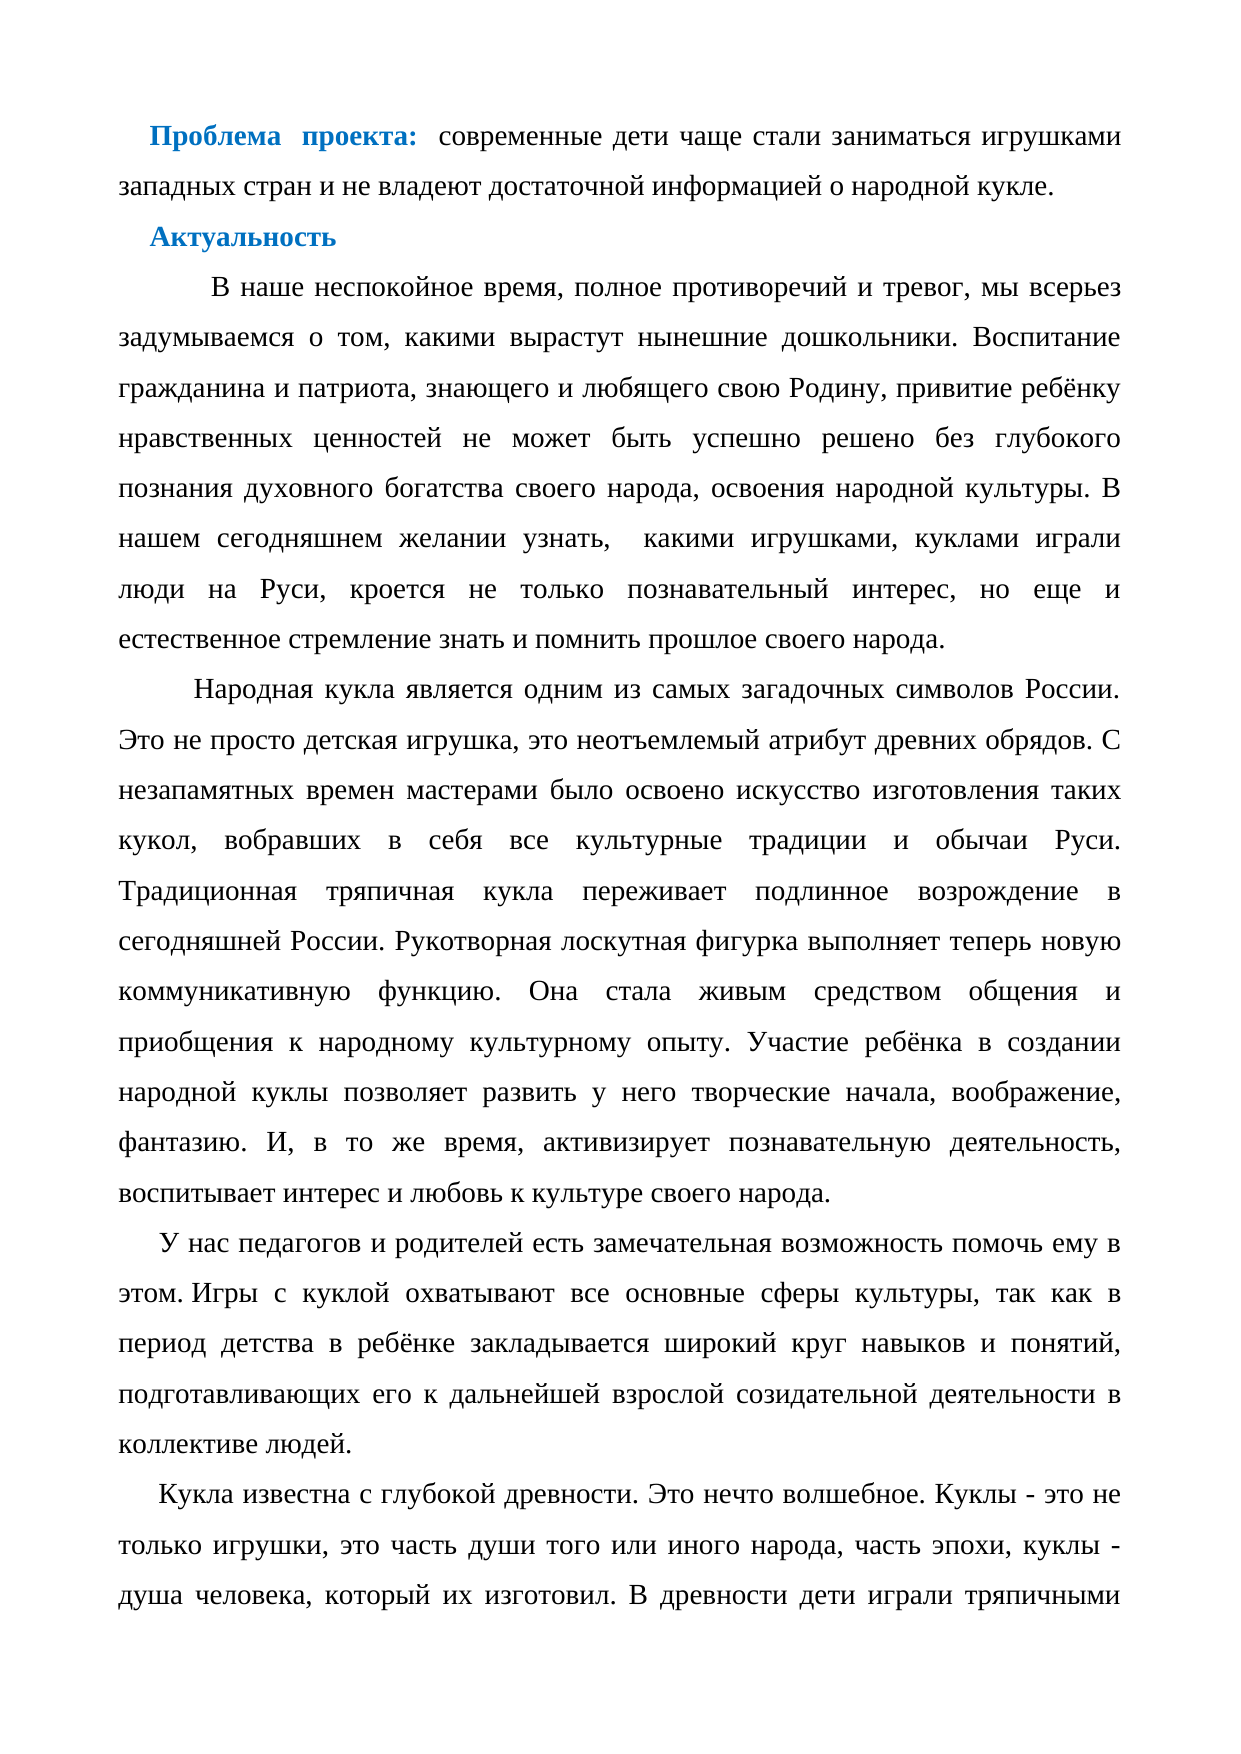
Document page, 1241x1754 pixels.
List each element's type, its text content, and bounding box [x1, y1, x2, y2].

text Народная кукла является одним из самых загадочных символов России. Это не просто детская игрушка, это неотъемлемый атрибут древних обрядов. С незапамятных времен мастерами было освоено искусство изготовления таких кукол, вобравших в себя все культурные традиции и обычаи Руси. Традиционная тряпичная кукла переживает подлинное возрождение в сегодняшней России. Рукотворная лоскутная фигурка выполняет теперь новую коммуникативную функцию. Она стала живым средством общения и приобщения к народному культурному опыту. Участие ребёнка в создании народной куклы позволяет развить у него творческие начала, воображение, фантазию. И, в то же время, активизирует познавательную деятельность, воспитывает интерес и любовь к культуре своего народа. [118, 672, 1122, 1208]
text Актуальность [118, 219, 1122, 252]
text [118, 1477, 1122, 1611]
text Проблема проекта: современные дети чаще стали заниматься игрушками западных стран и не владеют достаточной информацией о народной кукле. [118, 118, 1122, 202]
text В наше неспокойное время, полное противоречий и тревог, мы всерьез задумываемся о том, какими вырастут нынешние дошкольники. Воспитание гражданина и патриота, знающего и любящего свою Родину, привитие ребёнку нравственных ценностей не может быть успешно решено без глубокого познания духовного богатства своего народа, освоения народной культуры. В нашем сегодняшнем желании узнать, какими игрушками, куклами играли люди на Руси, кроется не только познавательный интерес, но еще и естественное стремление знать и помнить прошлое своего народа. [118, 269, 1122, 655]
text У нас педагогов и родителей есть замечательная возможность помочь ему в этом. Игры с куклой охватывают все основные сферы культуры, так как в период детства в ребёнке закладывается широкий круг навыков и понятий, подготавливающих его к дальнейшей взрослой созидательной деятельности в коллективе людей. [118, 1225, 1122, 1460]
